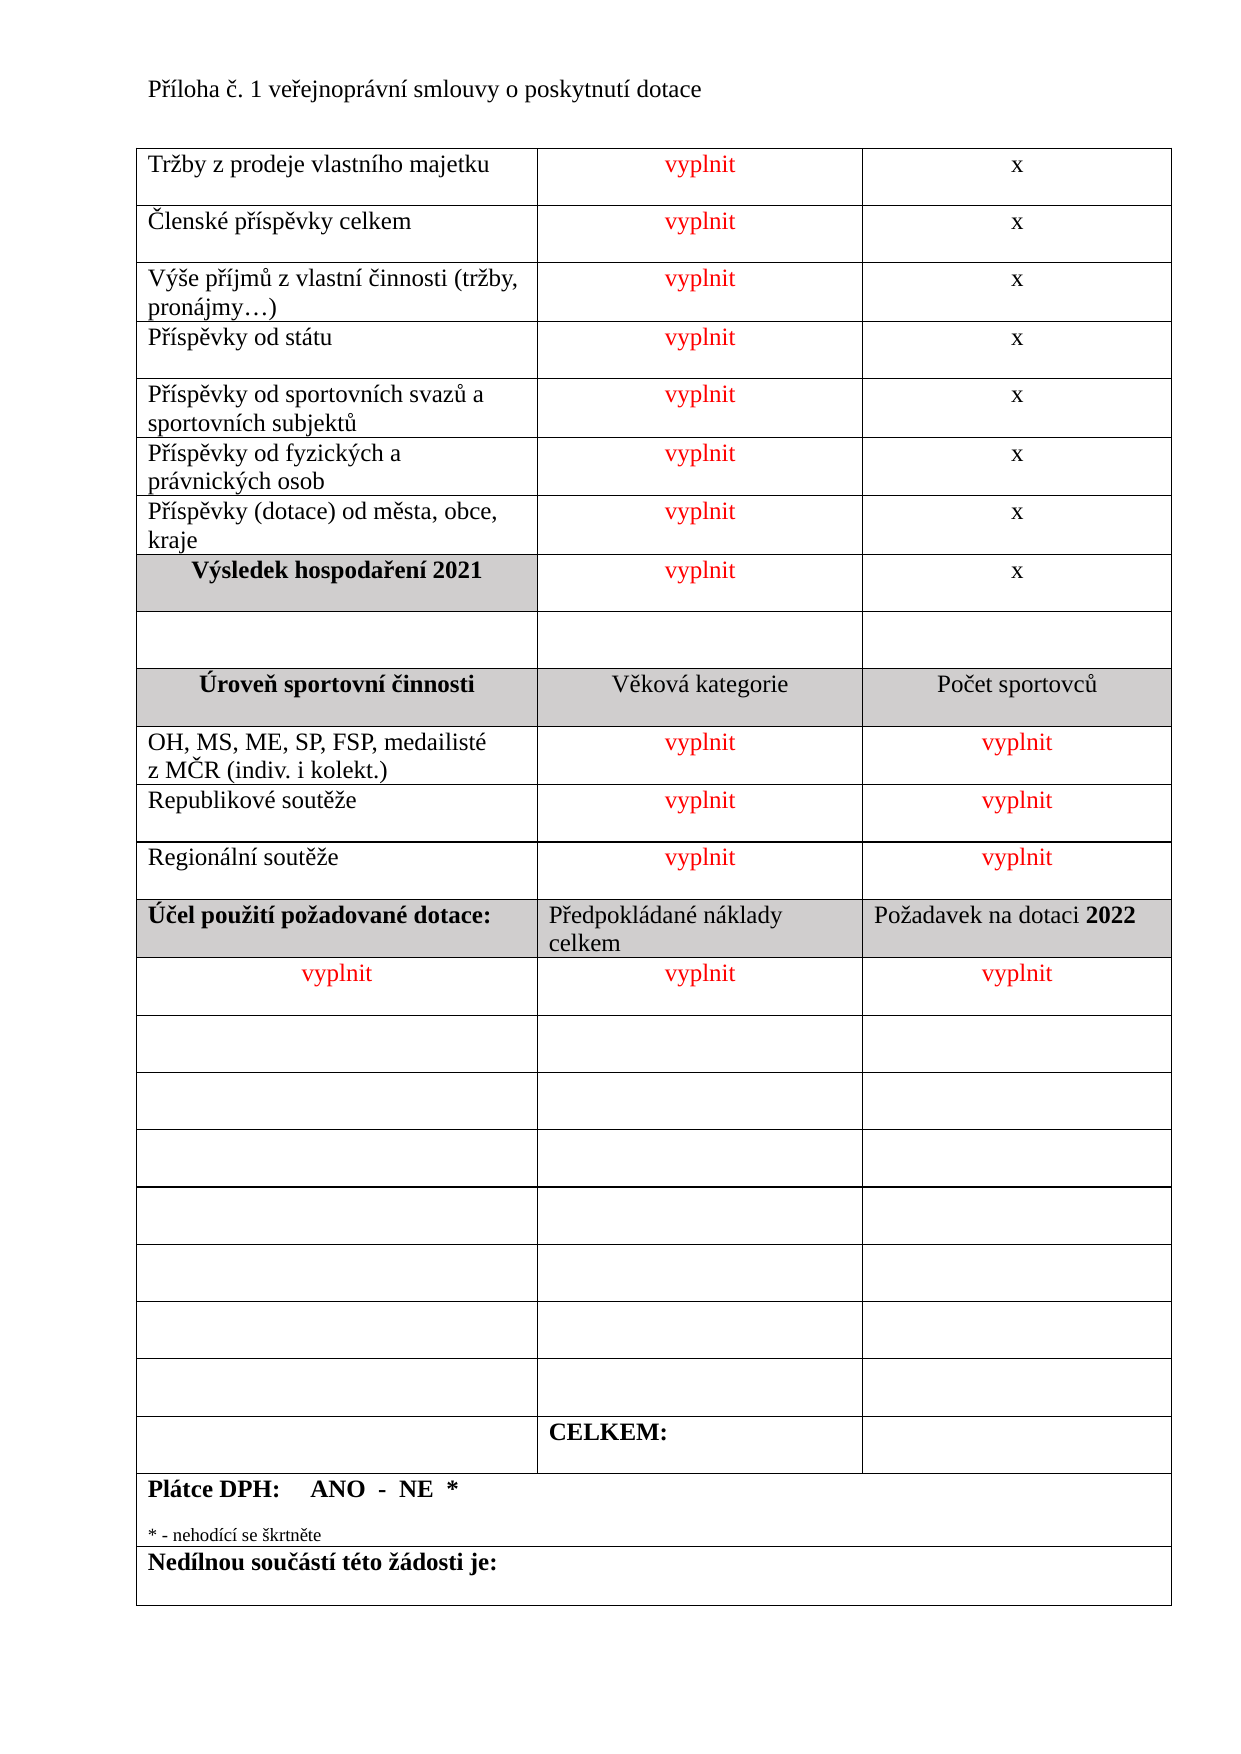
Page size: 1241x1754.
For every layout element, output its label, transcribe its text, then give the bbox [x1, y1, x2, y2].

table_cell x [863, 496, 1171, 554]
table_cell [137, 1073, 537, 1129]
table_cell OH, MS, ME, SP, FSP, medailisté z MČR (indiv. i kolekt.) [137, 727, 537, 784]
table_cell [137, 1359, 537, 1416]
table_cell [863, 1188, 1171, 1244]
table_cell [137, 1188, 537, 1244]
table_cell x [863, 438, 1171, 495]
table_cell [137, 1245, 537, 1301]
table_cell x [863, 206, 1171, 262]
table_cell vyplnit [538, 149, 862, 205]
table_cell [863, 1130, 1171, 1186]
table_cell vyplnit [863, 843, 1171, 899]
table_cell x [863, 322, 1171, 378]
table_cell [538, 1130, 862, 1186]
table_cell [538, 1245, 862, 1301]
table_cell [137, 1130, 537, 1186]
table_cell vyplnit [538, 206, 862, 262]
table_cell [137, 612, 537, 668]
table_cell [863, 612, 1171, 668]
table_cell Počet sportovců [863, 669, 1171, 726]
table_cell Tržby z prodeje vlastního majetku [137, 149, 537, 205]
table_cell vyplnit [863, 785, 1171, 841]
table_cell Úroveň sportovní činnosti [137, 669, 537, 726]
table_cell x [863, 263, 1171, 321]
table_cell vyplnit [538, 322, 862, 378]
table_cell [137, 1016, 537, 1072]
table_cell [863, 1073, 1171, 1129]
table_cell vyplnit [538, 496, 862, 554]
table_cell Republikové soutěže [137, 785, 537, 841]
table_cell Regionální soutěže [137, 843, 537, 899]
table_cell vyplnit [538, 785, 862, 841]
table_cell [538, 612, 862, 668]
table_cell Výše příjmů z vlastní činnosti (tržby, pronájmy…) [137, 263, 537, 321]
table_cell Příspěvky od státu [137, 322, 537, 378]
table_cell vyplnit [538, 438, 862, 495]
table_cell vyplnit [538, 727, 862, 784]
table_cell [538, 1359, 862, 1416]
table_cell [863, 1359, 1171, 1416]
table_cell [538, 1073, 862, 1129]
table_cell Účel použití požadované dotace: [137, 900, 537, 957]
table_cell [137, 1547, 1171, 1605]
table_cell x [863, 149, 1171, 205]
table_cell [863, 1016, 1171, 1072]
table_cell Příspěvky od fyzických a právnických osob [137, 438, 537, 495]
table_cell vyplnit [863, 727, 1171, 784]
table_cell Požadavek na dotaci 2022 [863, 900, 1171, 957]
table_cell vyplnit [137, 958, 537, 1014]
table_cell [538, 1188, 862, 1244]
table_cell vyplnit [538, 379, 862, 437]
table_cell x [863, 555, 1171, 611]
table_cell [137, 1302, 537, 1358]
table_cell CELKEM: [538, 1417, 862, 1473]
table_cell vyplnit [538, 555, 862, 611]
table_cell [863, 1245, 1171, 1301]
table_cell x [863, 379, 1171, 437]
table_cell Příspěvky od sportovních svazů a sportovních subjektů [137, 379, 537, 437]
table_cell Výsledek hospodaření 2021 [137, 555, 537, 611]
table_cell vyplnit [538, 263, 862, 321]
table_cell [538, 1016, 862, 1072]
table_cell [863, 1417, 1171, 1473]
table_cell [538, 1302, 862, 1358]
table_cell Členské příspěvky celkem [137, 206, 537, 262]
table_cell [137, 1417, 537, 1473]
table_cell Věková kategorie [538, 669, 862, 726]
table_cell vyplnit [538, 958, 862, 1014]
table_cell vyplnit [538, 843, 862, 899]
table_cell Předpokládané náklady celkem [538, 900, 862, 957]
table_cell vyplnit [863, 958, 1171, 1014]
table_cell Příspěvky (dotace) od města, obce, kraje [137, 496, 537, 554]
table_cell [863, 1302, 1171, 1358]
table_cell Plátce DPH: ANO - NE * * - nehodící se škrtněte [137, 1474, 1171, 1546]
